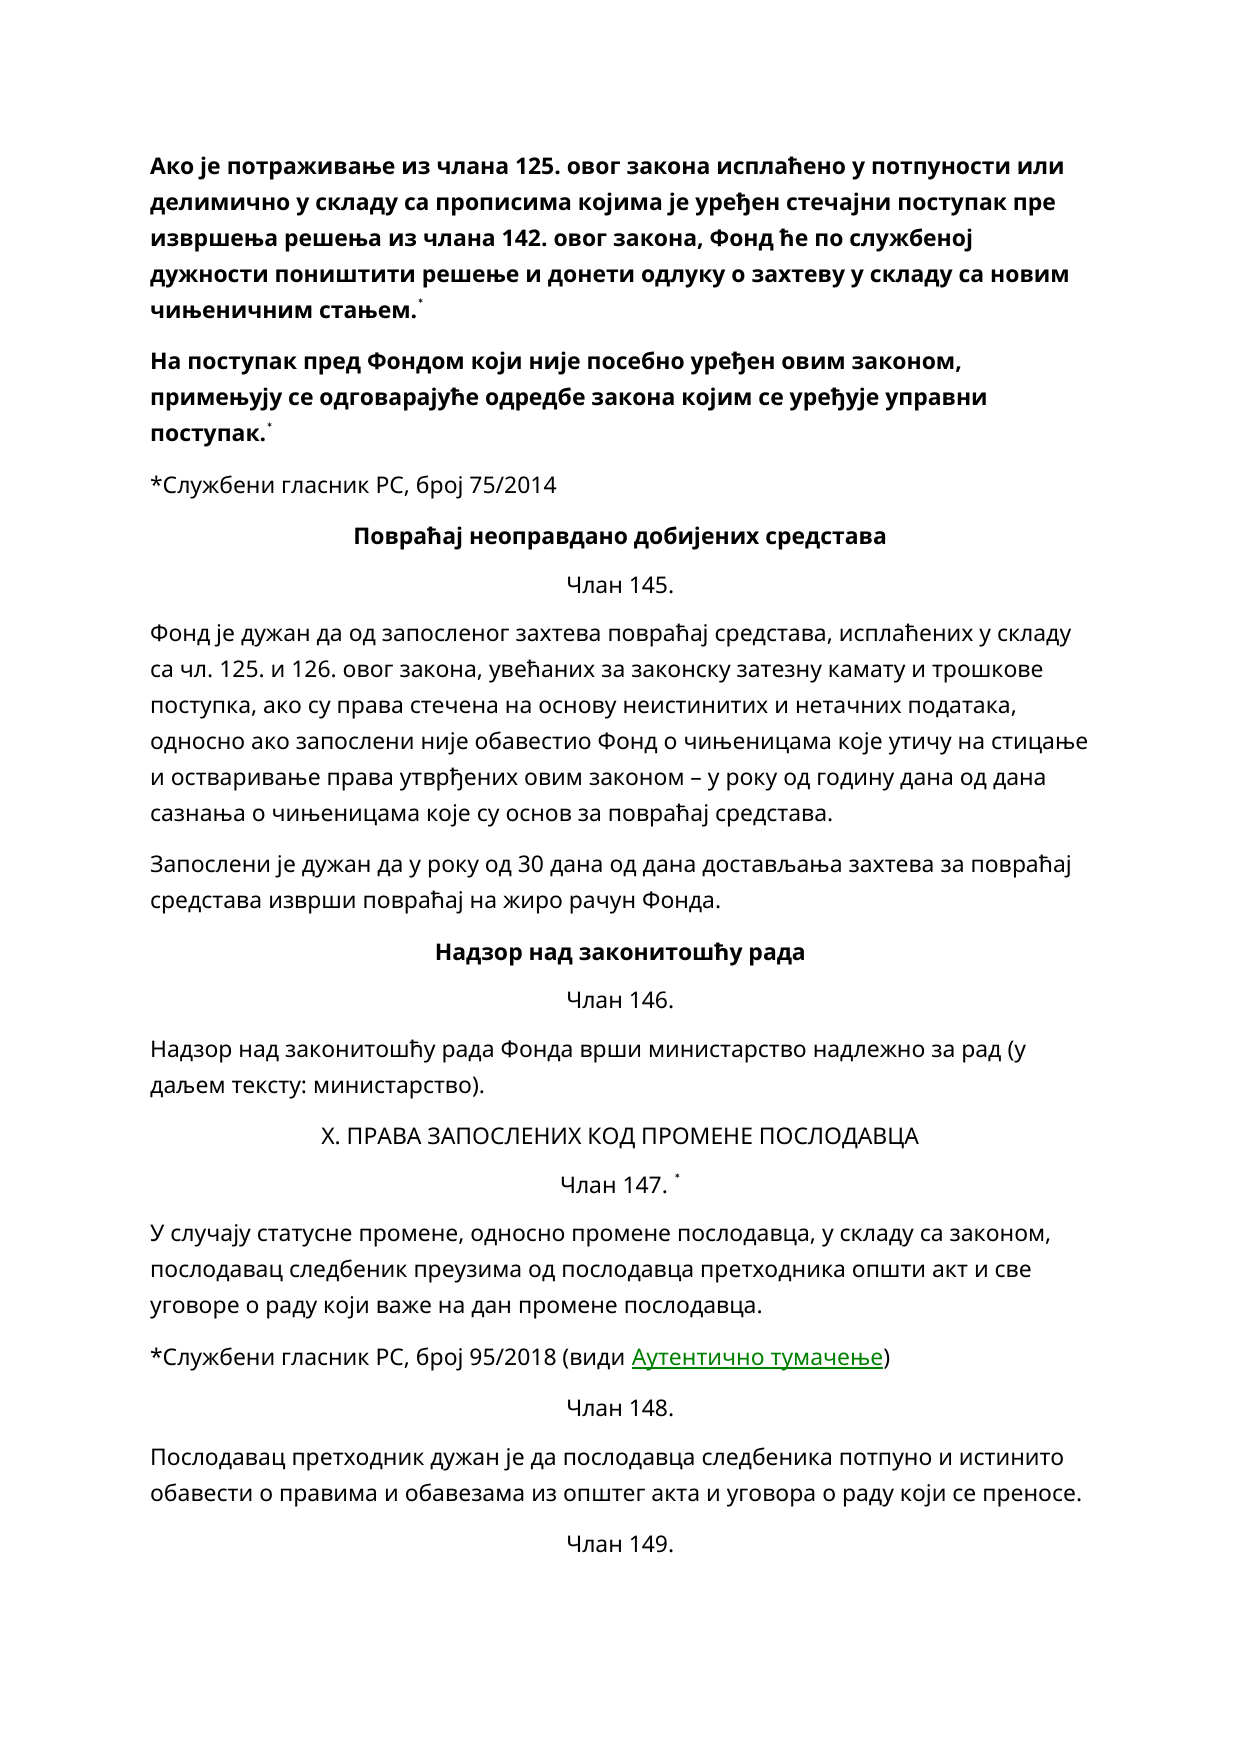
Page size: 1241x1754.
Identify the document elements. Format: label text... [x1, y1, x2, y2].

text Члан 149. [150, 1528, 1090, 1559]
text Фонд је дужан да од запосленог захтева повраћај средстава, исплаћених у складу са чл. 125. и 126. овог закона, увећаних за законску затезну камату и трошкове поступка, ако су права стечена на основу неистинитих и нетачних података, односно ако запослени није обавестио Фонд о чињеницама које утичу на стицање и остваривање права утврђених овим законом – у року од годину дана од дана сазнања о чињеницама које су основ за повраћај средстава. [150, 617, 1090, 828]
text Надзор над законитошћу рада [150, 936, 1090, 967]
text Члан 148. [150, 1392, 1090, 1423]
text Запослени је дужан да у року од 30 дана од дана достављања захтева за повраћај средстава изврши повраћај на жиро рачун Фонда. [150, 848, 1090, 916]
text Х. ПРАВА ЗАПОСЛЕНИХ КОД ПРОМЕНЕ ПОСЛОДАВЦА [150, 1120, 1090, 1152]
text Ако је потраживање из члана 125. овог закона исплаћено у потпуности или делимично у складу са прописима којима је уређен стечајни поступак пре извршења решења из члана 142. овог закона, Фонд ће по службеној дужности поништити решење и донети одлуку о захтеву у складу са новим чињеничним стањем.* [150, 150, 1090, 325]
text *Службени гласник РС, број 95/2018 (види Аутентично тумачење) [150, 1341, 1090, 1372]
text Надзор над законитошћу рада Фонда врши министарство надлежно за рад (у даљем тексту: министарство). [150, 1033, 1090, 1100]
text Послодавац претходник дужан је да послодавца следбеника потпуно и истинито обавести о правима и обавезама из општег акта и уговора о раду који се преносе. [150, 1441, 1090, 1508]
text *Службени гласник РС, број 75/2014 [150, 469, 1090, 500]
text Члан 145. [150, 569, 1090, 600]
text Члан 147. * [150, 1169, 1090, 1200]
text Повраћај неоправдано добијених средстава [150, 520, 1090, 552]
text На поступак пред Фондом који није посебно уређен овим законом, примењују се одговарајуће одредбе закона којим се уређује управни поступак.* [150, 345, 1090, 448]
text У случају статусне промене, односно промене послодавца, у складу са законом, послодавац следбеник преузима од послодавца претходника општи акт и све уговоре о раду који важе на дан промене послодавца. [150, 1217, 1090, 1320]
text Члан 146. [150, 984, 1090, 1016]
